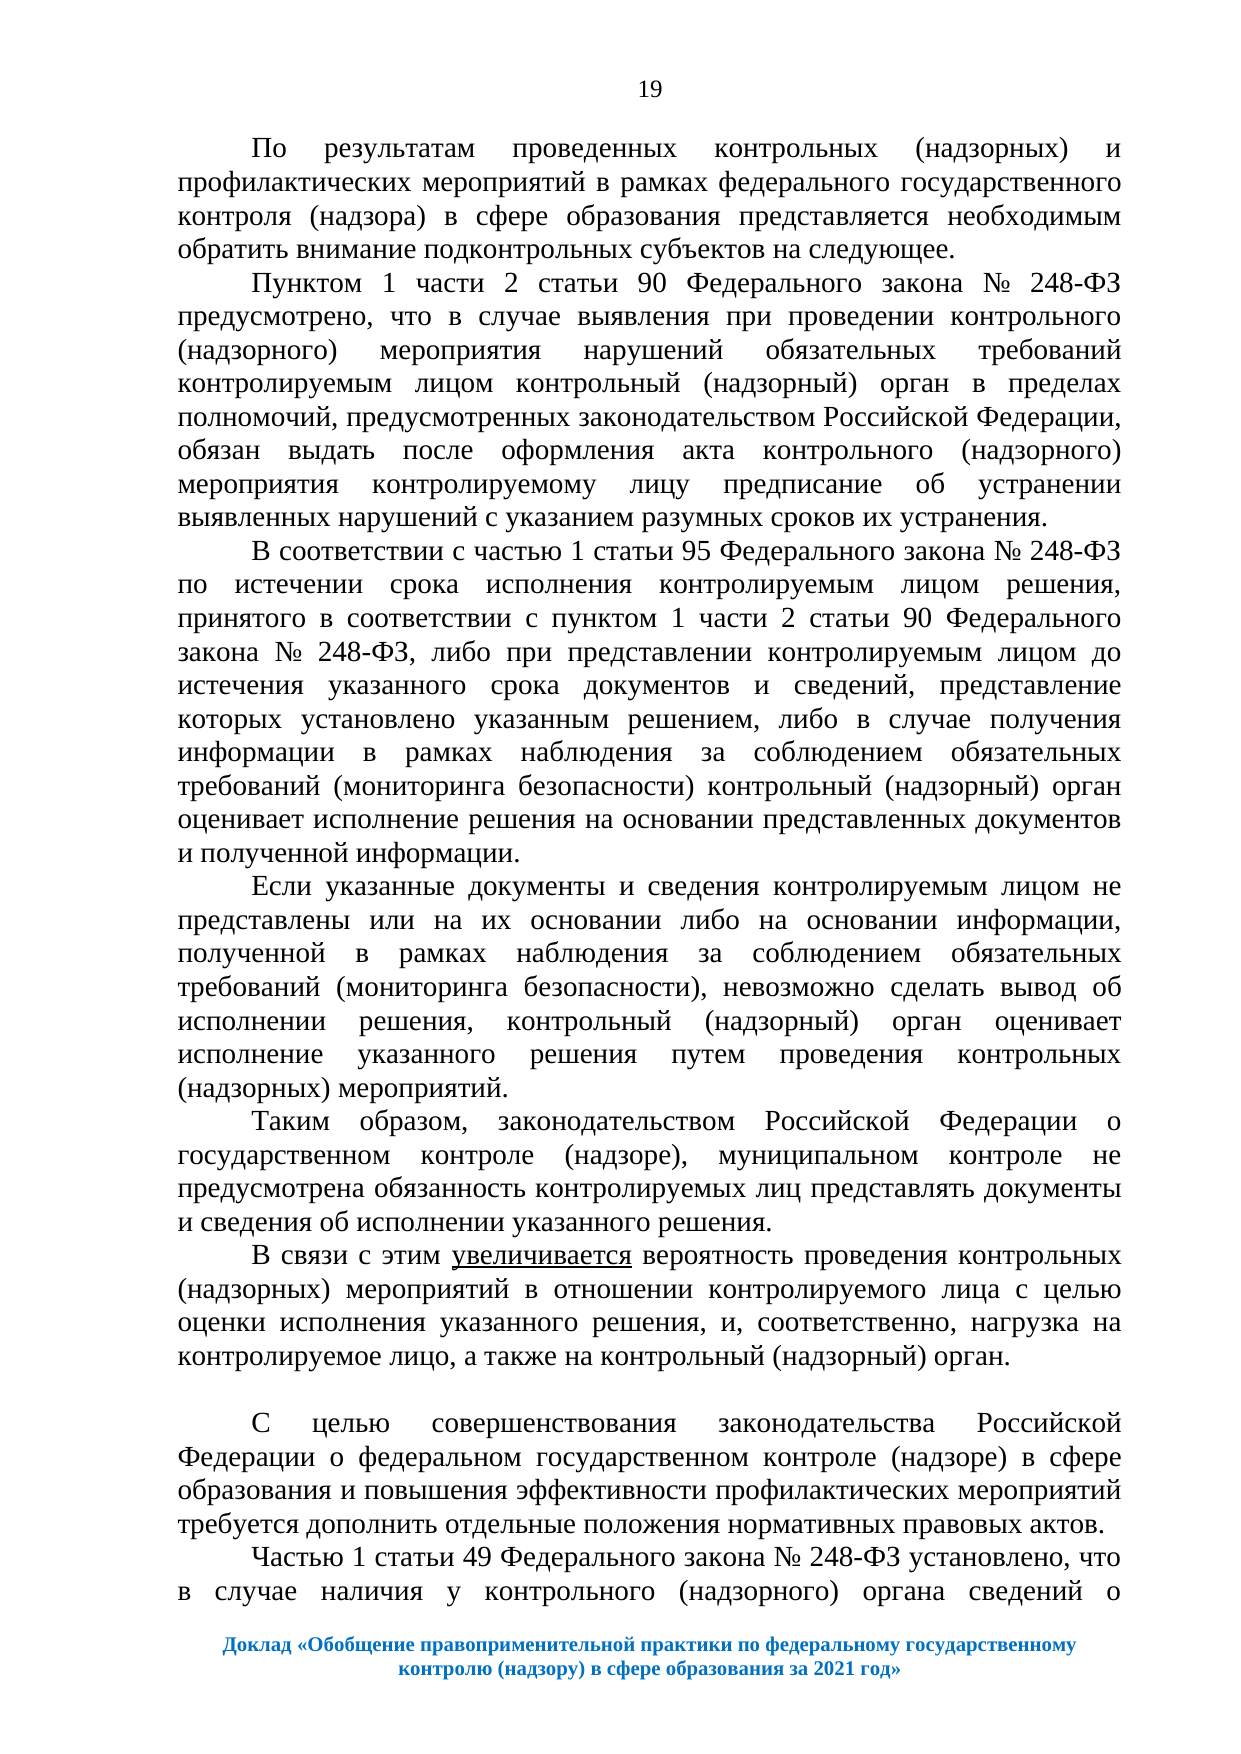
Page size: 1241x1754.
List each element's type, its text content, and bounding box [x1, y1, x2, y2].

text Если указанные документы и сведения контролируемым лицом не представлены или на их основании либо на основании информации, полученной в рамках наблюдения за соблюдением обязательных требований (мониторинга безопасности), невозможно сделать вывод об исполнении решения, контрольный (надзорный) орган оценивает исполнение указанного решения путем проведения контрольных (надзорных) мероприятий. [177, 868, 1122, 1103]
text Таким образом, законодательством Российской Федерации о государственном контроле (надзоре), муниципальном контроле не предусмотрена обязанность контролируемых лиц представлять документы и сведения об исполнении указанного решения. [177, 1103, 1122, 1237]
text По результатам проведенных контрольных (надзорных) и профилактических мероприятий в рамках федерального государственного контроля (надзора) в сфере образования представляется необходимым обратить внимание подконтрольных субъектов на следующее. [177, 131, 1122, 265]
text В соответствии с частью 1 статьи 95 Федерального закона № 248-ФЗ по истечении срока исполнения контролируемым лицом решения, принятого в соответствии с пунктом 1 части 2 статьи 90 Федерального закона № 248-ФЗ, либо при представлении контролируемым лицом до истечения указанного срока документов и сведений, представление которых установлено указанным решением, либо в случае получения информации в рамках наблюдения за соблюдением обязательных требований (мониторинга безопасности) контрольный (надзорный) орган оценивает исполнение решения на основании представленных документов и полученной информации. [177, 533, 1122, 868]
text Пунктом 1 части 2 статьи 90 Федерального закона № 248-ФЗ предусмотрено, что в случае выявления при проведении контрольного (надзорного) мероприятия нарушений обязательных требований контролируемым лицом контрольный (надзорный) орган в пределах полномочий, предусмотренных законодательством Российской Федерации, обязан выдать после оформления акта контрольного (надзорного) мероприятия контролируемому лицу предписание об устранении выявленных нарушений с указанием разумных сроков их устранения. [177, 265, 1122, 533]
text В связи с этим увеличивается вероятность проведения контрольных (надзорных) мероприятий в отношении контролируемого лица с целью оценки исполнения указанного решения, и, соответственно, нагрузка на контролируемое лицо, а также на контрольный (надзорный) орган. [177, 1237, 1122, 1372]
text С целью совершенствования законодательства Российской Федерации о федеральном государственном контроле (надзоре) в сфере образования и повышения эффективности профилактических мероприятий требуется дополнить отдельные положения нормативных правовых актов. [177, 1405, 1122, 1539]
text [177, 1539, 1122, 1606]
